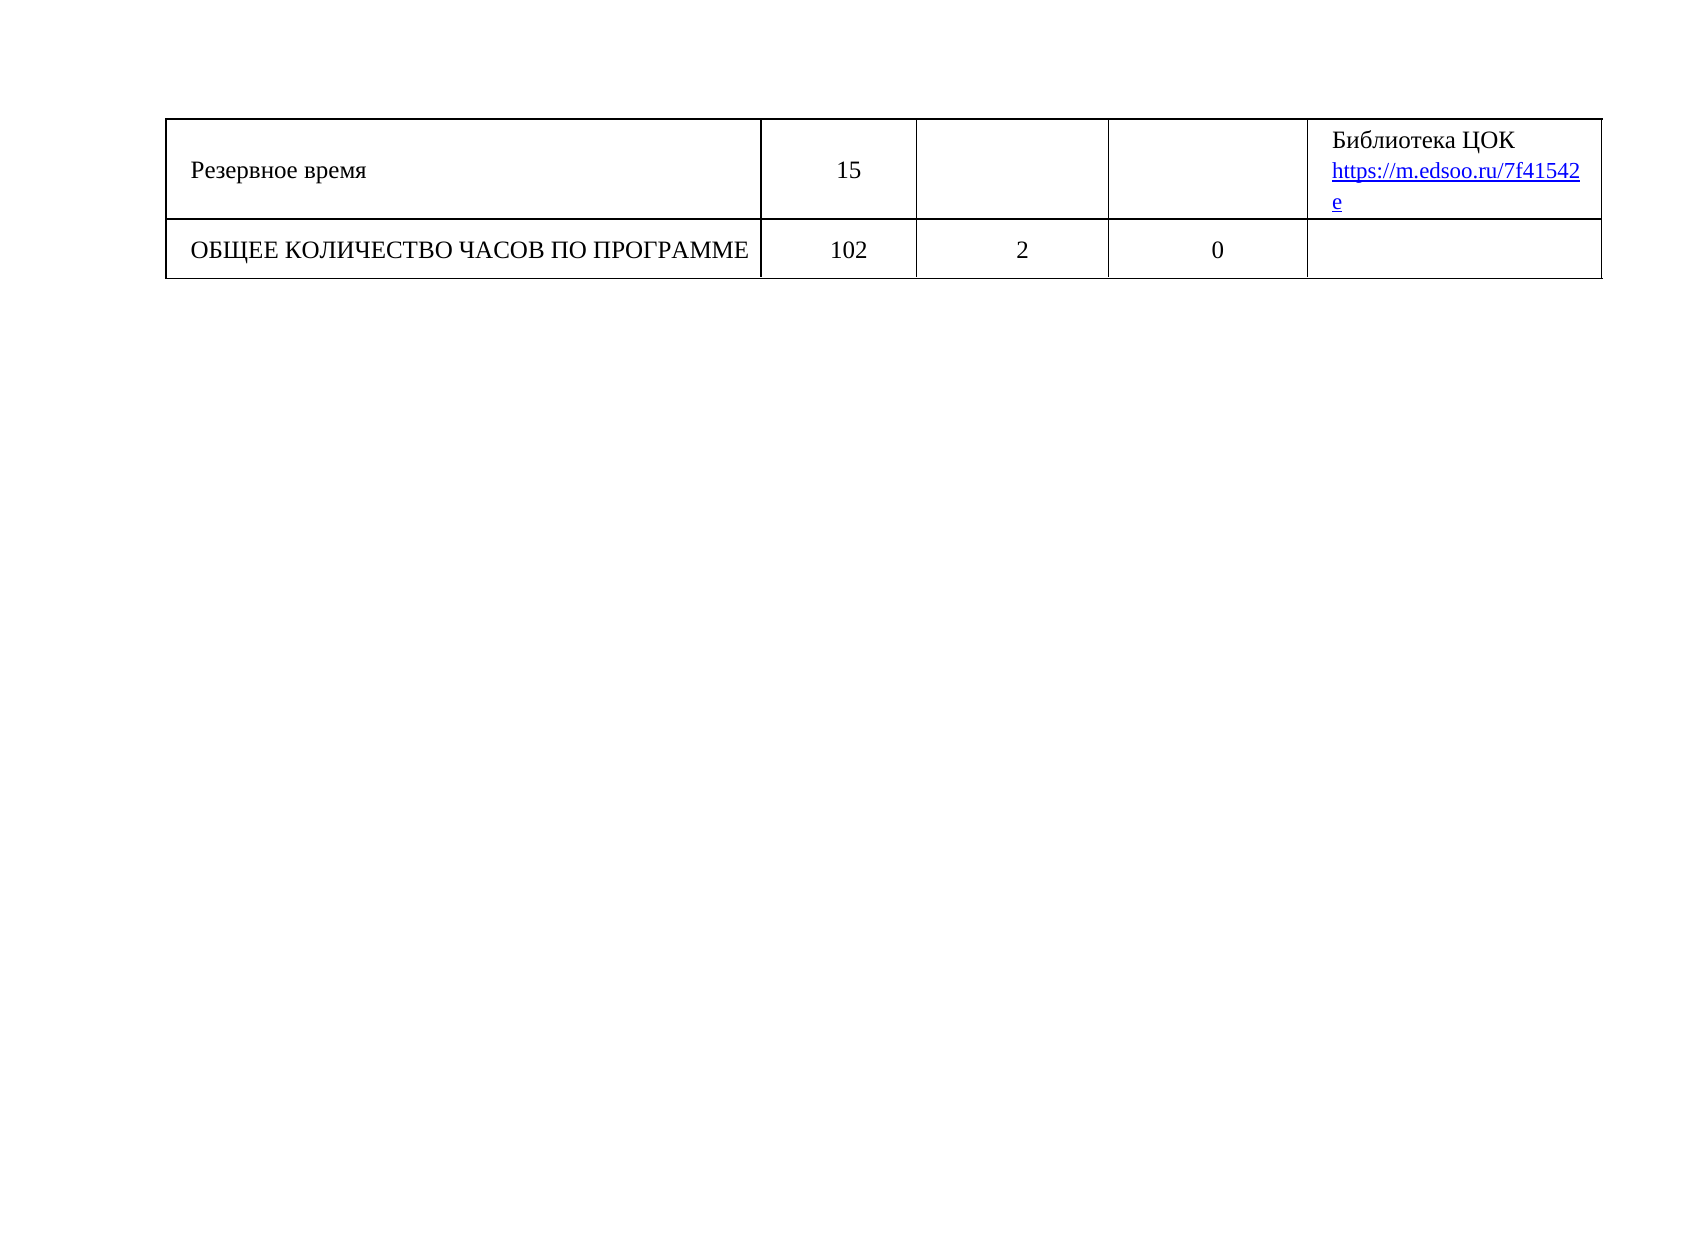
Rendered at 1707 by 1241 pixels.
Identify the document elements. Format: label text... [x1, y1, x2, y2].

table_cell 0 [1109, 220, 1307, 277]
table_cell [917, 120, 1108, 218]
table_cell 2 [917, 220, 1108, 277]
table_cell Резервное время [167, 120, 760, 218]
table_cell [1308, 120, 1601, 218]
table_cell 102 [762, 220, 916, 277]
table_cell [1308, 220, 1601, 277]
table_cell [1109, 120, 1307, 218]
table_cell ОБЩЕЕ КОЛИЧЕСТВО ЧАСОВ ПО ПРОГРАММЕ [167, 220, 760, 277]
table_cell 15 [762, 120, 916, 218]
